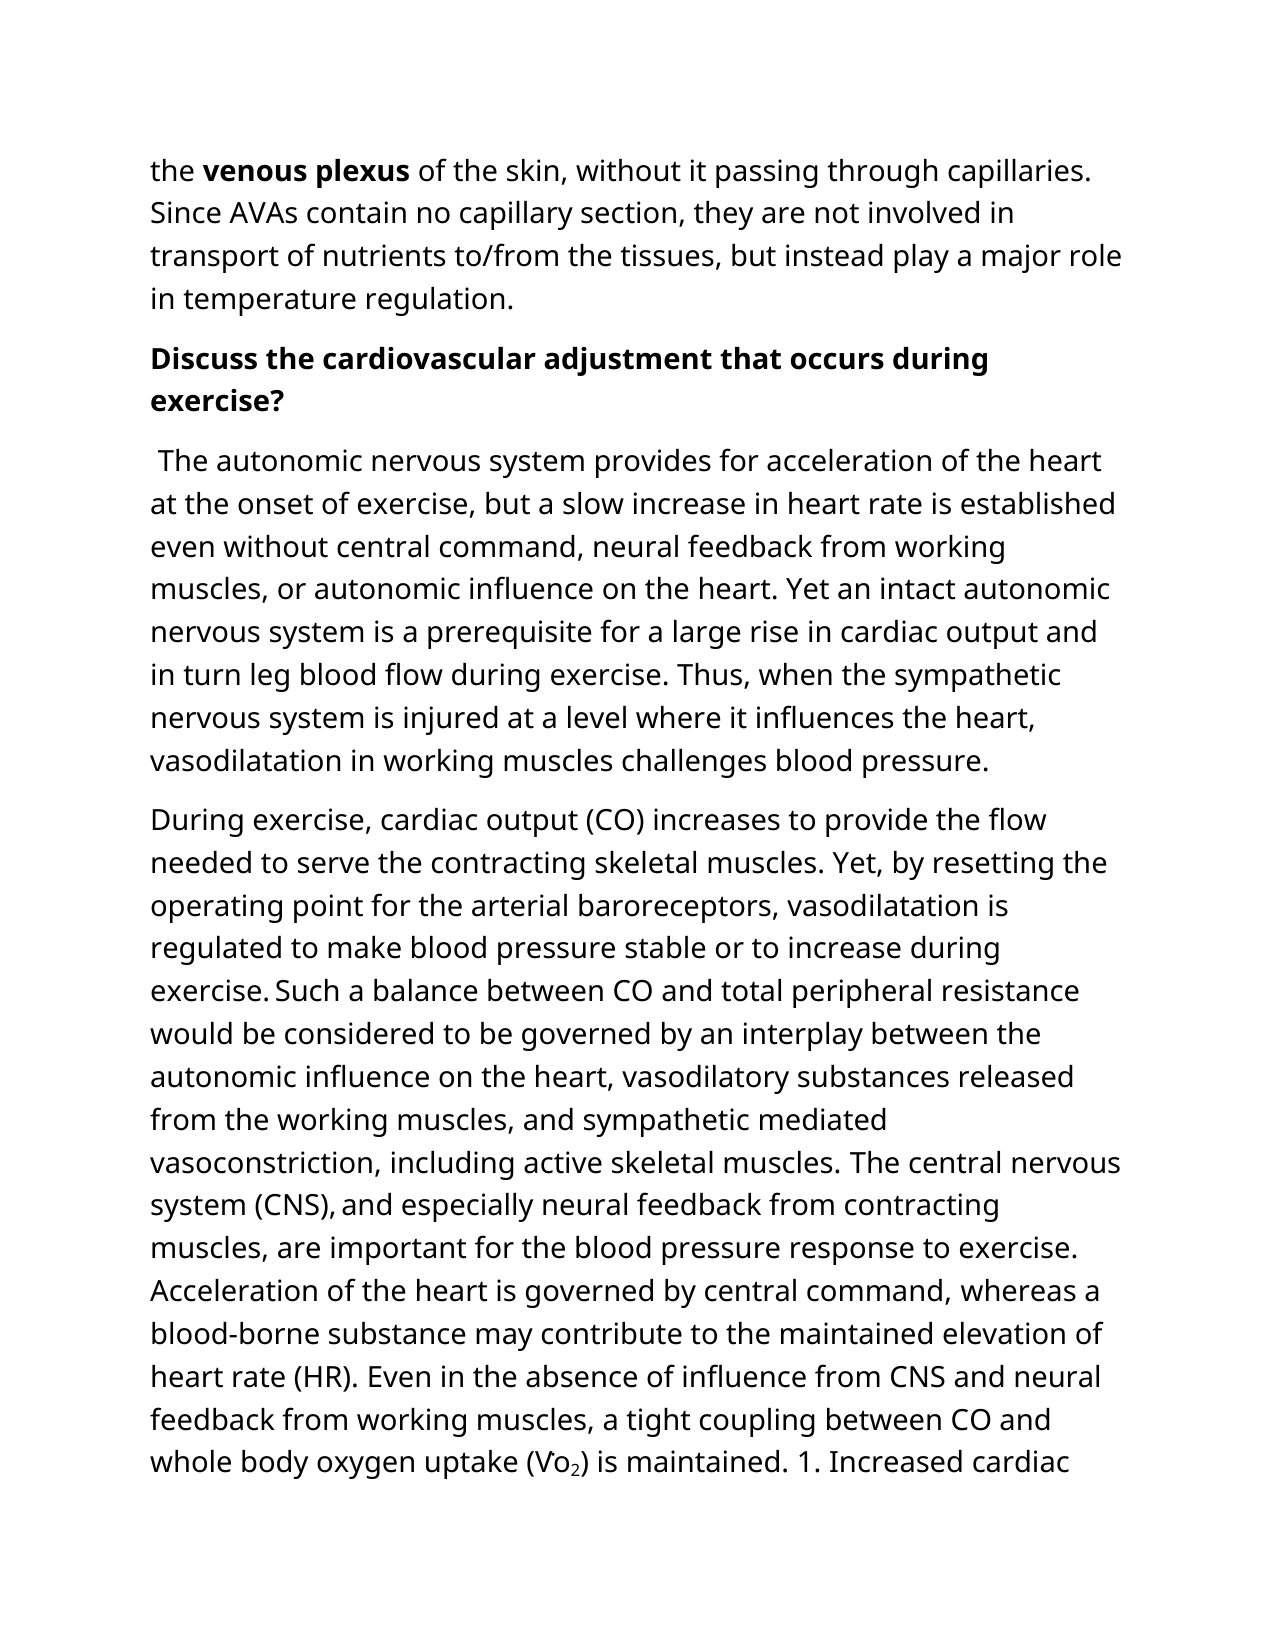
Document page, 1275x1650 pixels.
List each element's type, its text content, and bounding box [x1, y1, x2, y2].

text Discuss the cardiovascular adjustment that occurs during exercise? [150, 338, 1125, 420]
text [150, 799, 1125, 1481]
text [150, 150, 1125, 318]
text The autonomic nervous system provides for acceleration of the heart at the onset of exercise, but a slow increase in heart rate is established even without central command, neural feedback from working muscles, or autonomic influence on the heart. Yet an intact autonomic nervous system is a prerequisite for a large rise in cardiac output and in turn leg blood flow during exercise. Thus, when the sympathetic nervous system is injured at a level where it influences the heart, vasodilatation in working muscles challenges blood pressure. [150, 440, 1125, 779]
